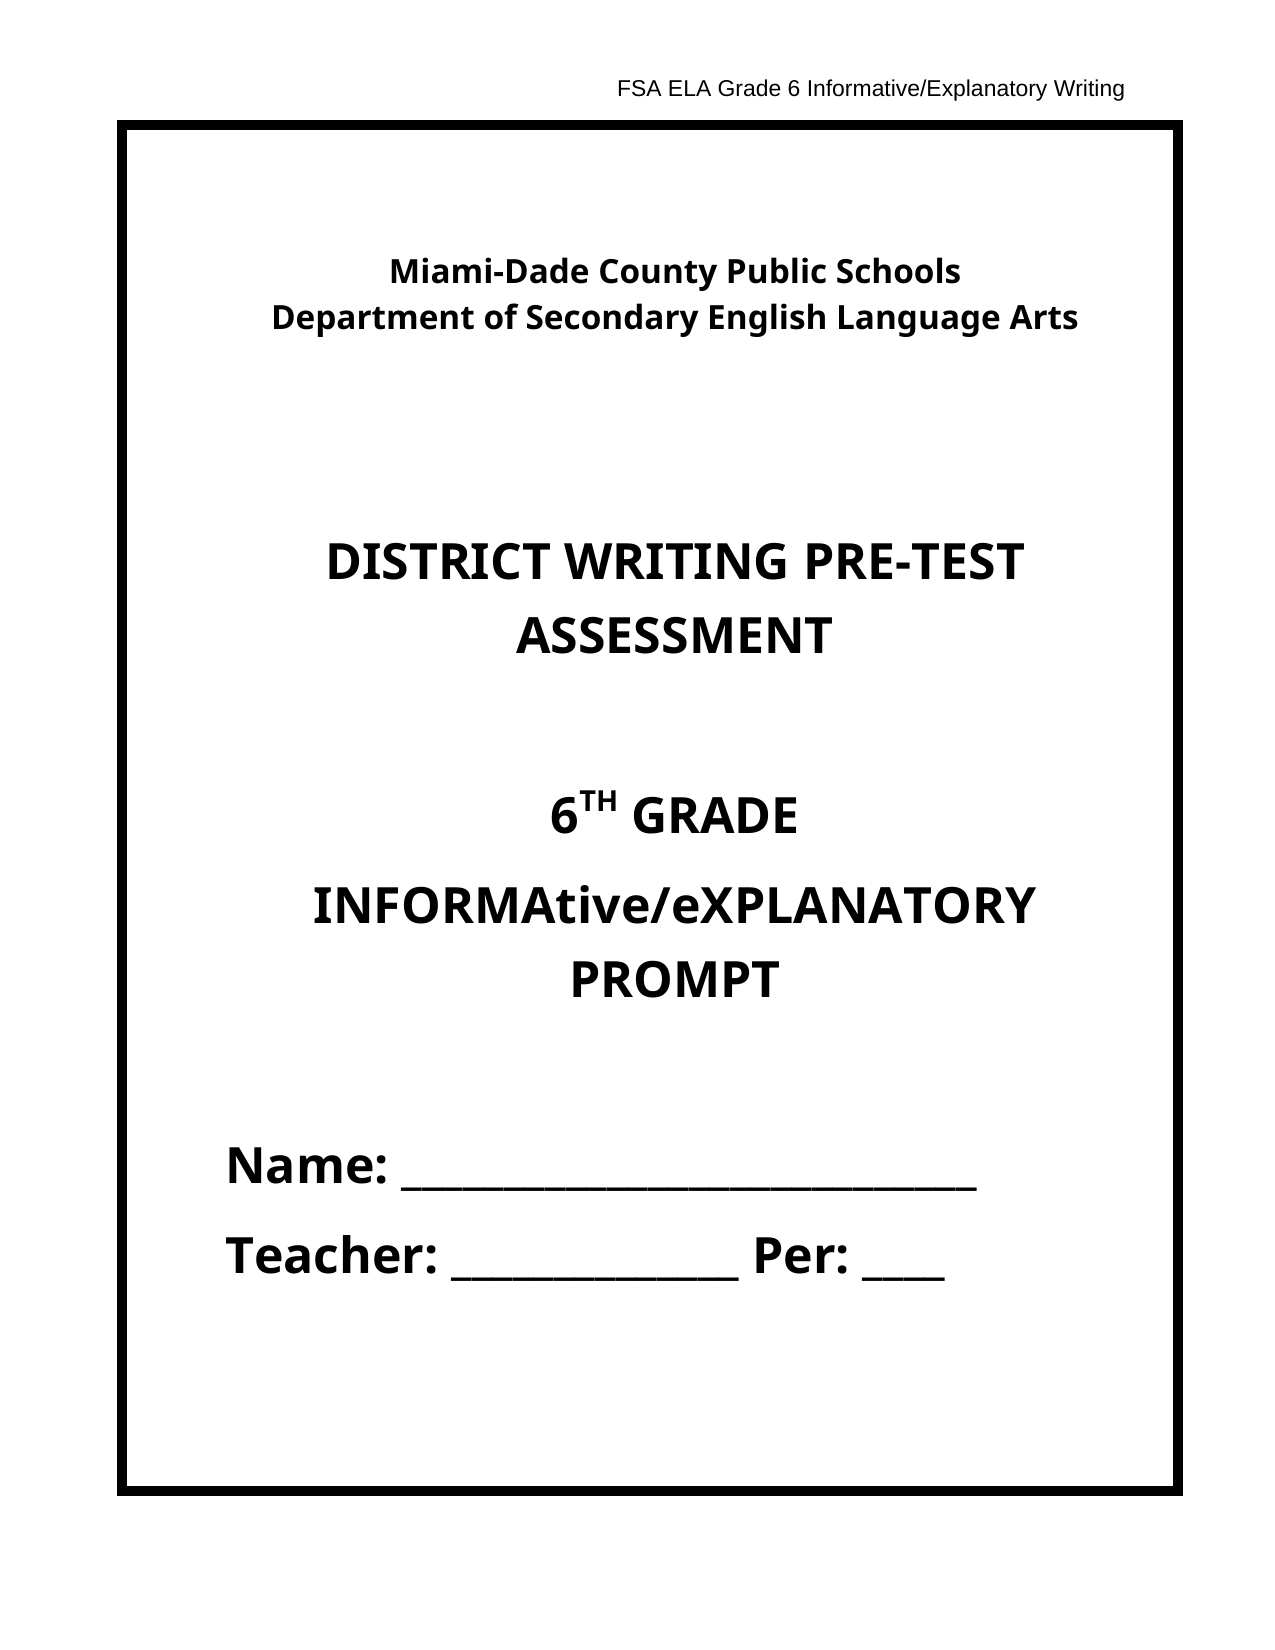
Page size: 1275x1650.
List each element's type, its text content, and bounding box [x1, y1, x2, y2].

text DISTRICT WRITING PRE-TEST ASSESSMENT [225, 526, 1125, 668]
text Department of Secondary English Language Arts [225, 294, 1125, 339]
text Name: ____________________________ [225, 1130, 1125, 1198]
text INFORMAtive/eXPLANATORY PROMPT [225, 870, 1125, 1012]
text Miami-Dade County Public Schools [225, 248, 1125, 294]
text Teacher: ______________ Per: ____ [225, 1221, 1125, 1289]
text 6TH GRADE [225, 780, 1125, 848]
